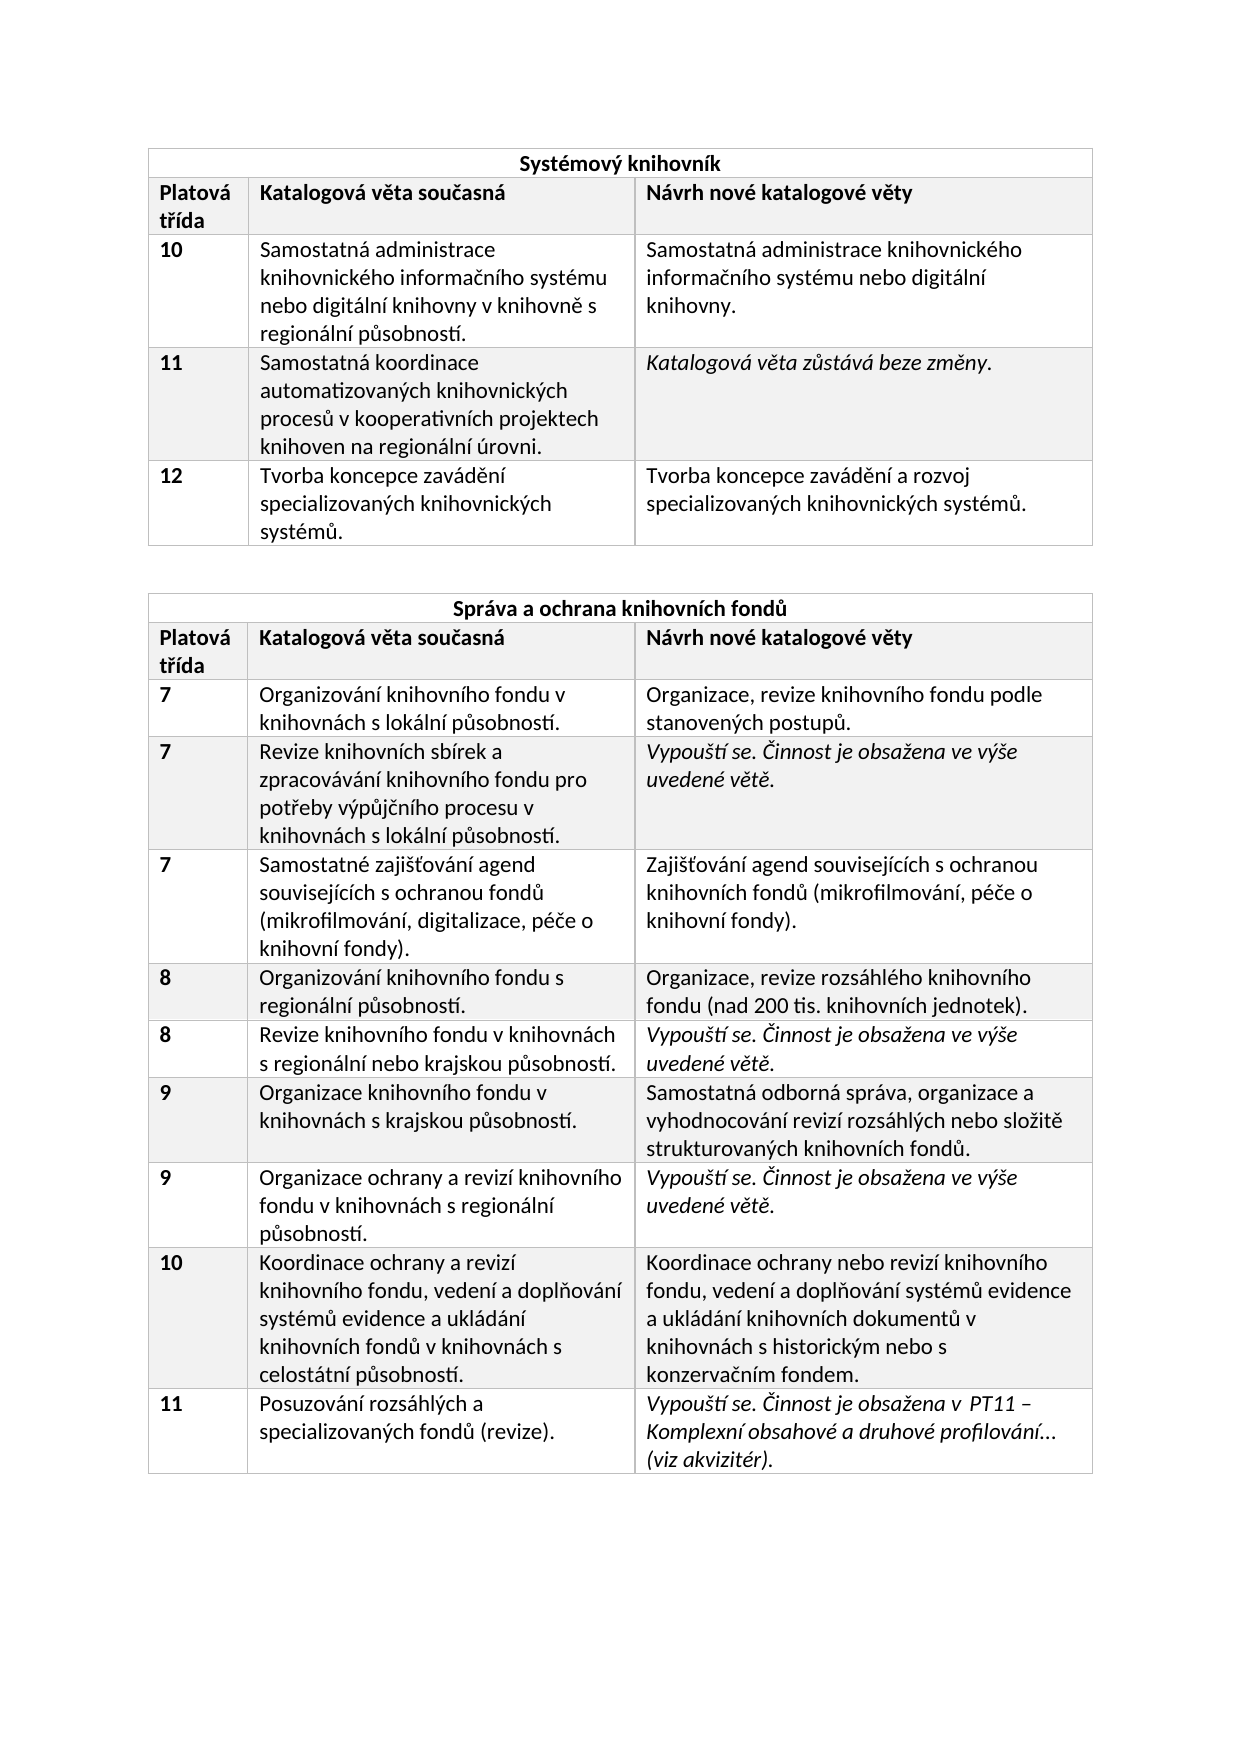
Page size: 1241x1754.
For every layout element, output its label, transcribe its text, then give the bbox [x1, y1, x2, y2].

table_cell Návrh nové katalogové věty [636, 623, 1092, 679]
table_cell Návrh nové katalogové věty [636, 178, 1092, 234]
table_cell Revize knihovních sbírek a zpracovávání knihovního fondu pro potřeby výpůjčního procesu v knihovnách s lokální působností. [248, 737, 634, 849]
table_cell Katalogová věta současná [249, 178, 634, 234]
table_cell 8 [149, 1021, 247, 1077]
table_cell Organizování knihovního fondu v knihovnách s lokální působností. [248, 680, 634, 736]
table_cell Vypouští se. Činnost je obsažena ve výše uvedené větě. [636, 1163, 1092, 1247]
table_cell Organizace ochrany a revizí knihovního fondu v knihovnách s regionální působností. [248, 1163, 634, 1247]
table_cell Katalogová věta zůstává beze změny. [636, 348, 1092, 460]
table_cell Posuzování rozsáhlých a specializovaných fondů (revize). [248, 1389, 634, 1473]
table_cell 12 [149, 461, 248, 545]
table_cell Tvorba koncepce zavádění a rozvoj specializovaných knihovnických systémů. [636, 461, 1092, 545]
table_header Systémový knihovník [149, 149, 1092, 177]
table_header Správa a ochrana knihovních fondů [149, 594, 1092, 622]
table_cell 10 [149, 1248, 247, 1388]
table_cell 8 [149, 964, 247, 1019]
table_cell Samostatná administrace knihovnického informačního systému nebo digitální knihovny. [636, 235, 1092, 347]
table_cell Vypouští se. Činnost je obsažena ve výše uvedené větě. [636, 737, 1092, 849]
table_cell 11 [149, 1389, 247, 1473]
table_cell Vypouští se. Činnost je obsažena ve výše uvedené větě. [636, 1021, 1092, 1077]
table_cell 7 [149, 680, 247, 736]
table_cell Organizace, revize knihovního fondu podle stanovených postupů. [636, 680, 1092, 736]
table_cell Vypouští se. Činnost je obsažena v PT11 – Komplexní obsahové a druhové profilování...(viz akvizitér). [636, 1389, 1092, 1473]
table_cell Samostatná administrace knihovnického informačního systému nebo digitální knihovny v knihovně s regionální působností. [249, 235, 634, 347]
table_cell 9 [149, 1078, 247, 1162]
table_cell Katalogová věta současná [248, 623, 634, 679]
table_cell 9 [149, 1163, 247, 1247]
table_cell Organizace knihovního fondu v knihovnách s krajskou působností. [248, 1078, 634, 1162]
table_cell 7 [149, 737, 247, 849]
table_cell Organizování knihovního fondu s regionální působností. [248, 964, 634, 1019]
table_cell Samostatná koordinace automatizovaných knihovnických procesů v kooperativních projektech knihoven na regionální úrovni. [249, 348, 634, 460]
table_cell 10 [149, 235, 248, 347]
table_cell Platová třída [149, 178, 248, 234]
table_cell 7 [149, 850, 247, 962]
table_cell Platová třída [149, 623, 247, 679]
table_cell Koordinace ochrany nebo revizí knihovního fondu, vedení a doplňování systémů evidence a ukládání knihovních dokumentů v knihovnách s historickým nebo s konzervačním fondem. [636, 1248, 1092, 1388]
table_cell Samostatná odborná správa, organizace a vyhodnocování revizí rozsáhlých nebo složitě strukturovaných knihovních fondů. [636, 1078, 1092, 1162]
table_cell Samostatné zajišťování agend souvisejících s ochranou fondů (mikrofilmování, digitalizace, péče o knihovní fondy). [248, 850, 634, 962]
table_cell Revize knihovního fondu v knihovnách s regionální nebo krajskou působností. [248, 1021, 634, 1077]
table_cell 11 [149, 348, 248, 460]
table_cell Tvorba koncepce zavádění specializovaných knihovnických systémů. [249, 461, 634, 545]
table_cell Organizace, revize rozsáhlého knihovního fondu (nad 200 tis. knihovních jednotek). [636, 964, 1092, 1019]
table_cell Koordinace ochrany a revizí knihovního fondu, vedení a doplňování systémů evidence a ukládání knihovních fondů v knihovnách s celostátní působností. [248, 1248, 634, 1388]
table_cell Zajišťování agend souvisejících s ochranou knihovních fondů (mikrofilmování, péče o knihovní fondy). [636, 850, 1092, 962]
